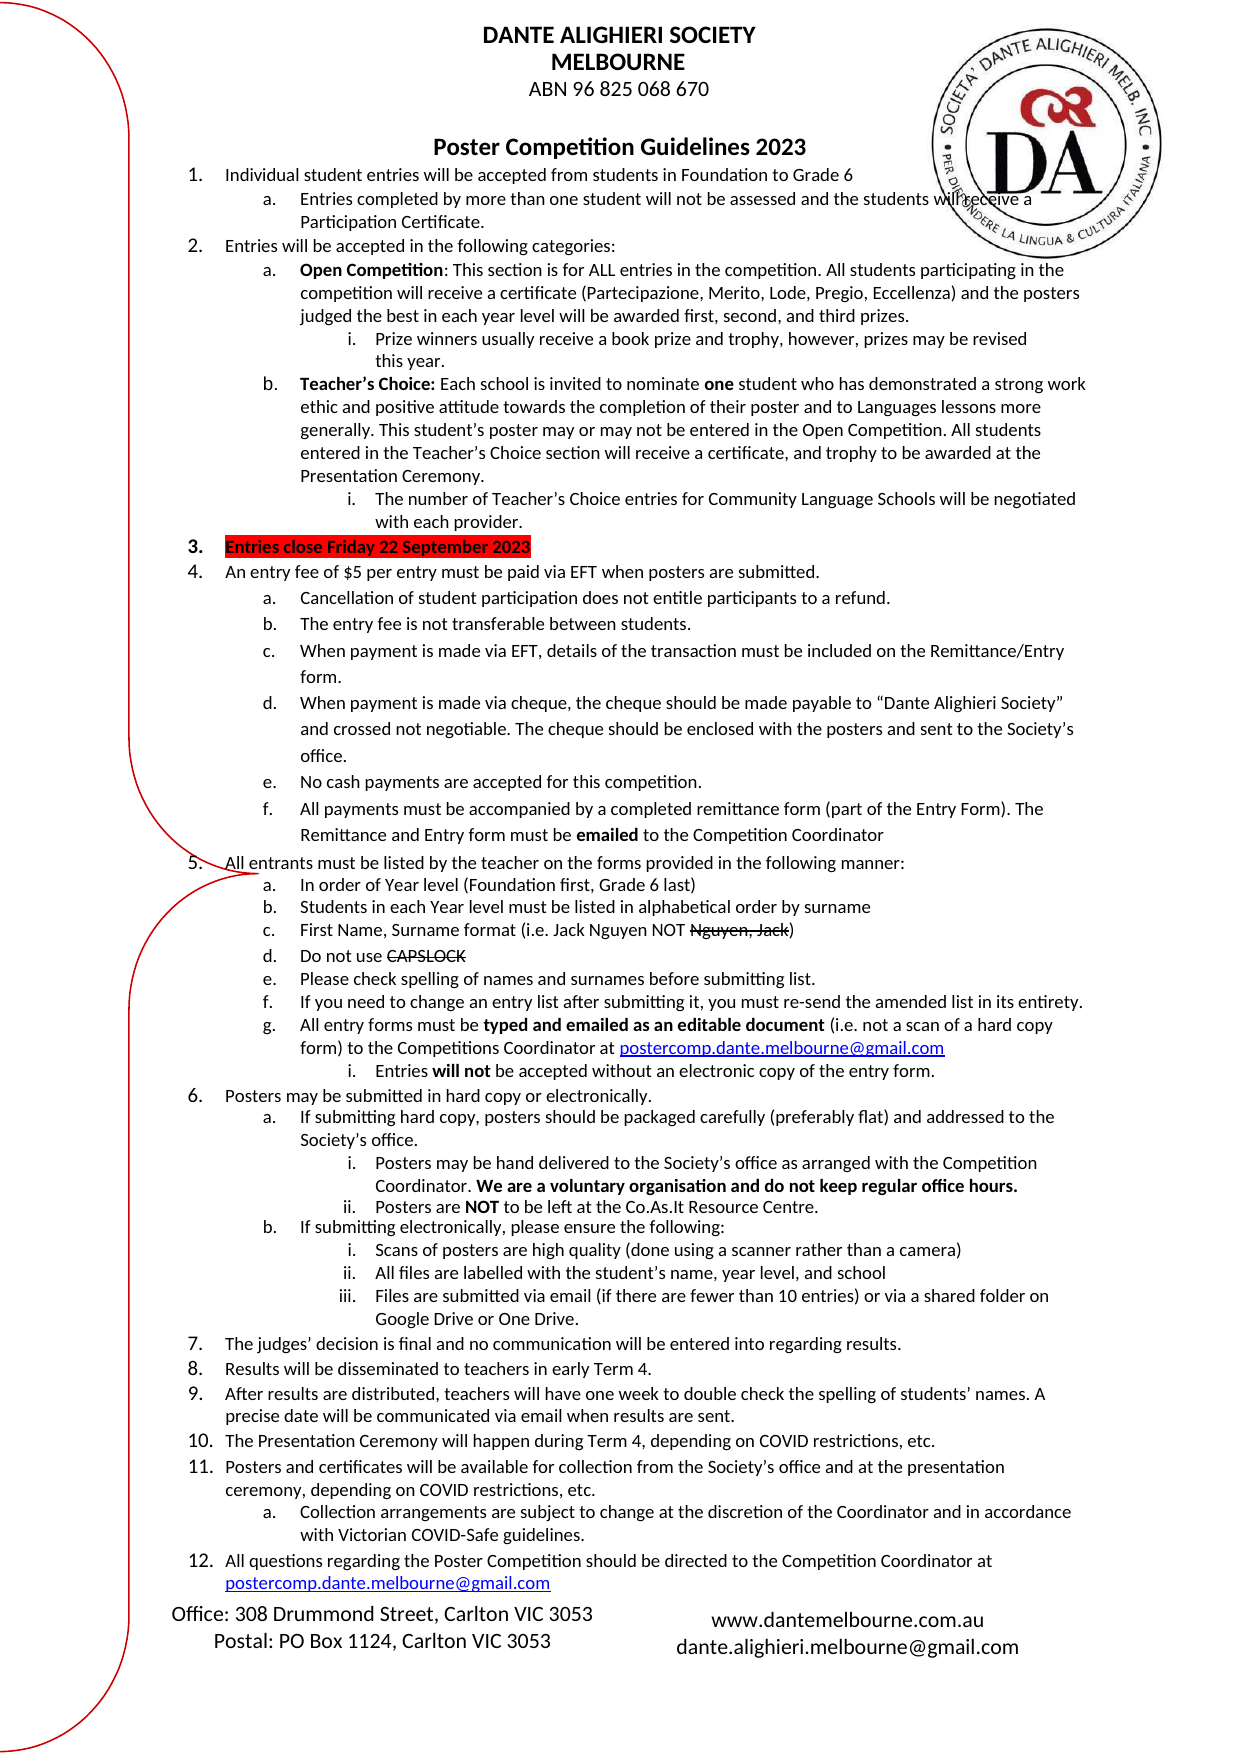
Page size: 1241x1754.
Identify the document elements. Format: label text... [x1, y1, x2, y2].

list Prize winners usually receive a book prize and trophy, however, prizes may be revised this year. [347, 327, 1037, 373]
list Please check spelling of names and surnames before submitting list. [263, 967, 1098, 990]
list The Presentation Ceremony will happen during Term 4, depending on COVID restrictions, etc. [187, 1428, 1098, 1453]
list Individual student entries will be accepted from students in Foundation to Grade 6 [187, 162, 1098, 187]
list Teacher’s Choice: Each school is invited to nominate one student who has demonstrated a strong work ethic and positive attitude towards the completion of their poster and to Languages lessons more [263, 373, 1087, 418]
list Posters are NOT to be left at the Co.As.It Resource Centre. [343, 1197, 1098, 1217]
text Society’s office. [300, 1128, 1098, 1151]
list Entries will not be accepted without an electronic copy of the entry form. [347, 1059, 1098, 1082]
list No cash payments are accepted for this competition. [263, 771, 1098, 793]
list If submitting electronically, please ensure the following: [263, 1217, 1098, 1238]
list All entry forms must be typed and emailed as an editable document (i.e. not a scan of a hard copy form) to the Competitions Coordinator at postercomp.dante.melbourne@gmail.com [263, 1013, 1053, 1059]
list Students in each Year level must be listed in alphabetical order by surname [263, 895, 1098, 918]
list Posters may be hand delivered to the Society’s office as arranged with the Competition Coordinator. We are a voluntary organisation and do not keep regular office hours. [347, 1151, 1039, 1197]
text generally. This student’s poster may or may not be entered in the Open Competition. All students entered in the Teacher’s Choice section will receive a certificate, and trophy to be awarded at the Presentation Ceremony. [300, 418, 1043, 487]
list When payment is made via EFT, details of the transaction must be included on the Remittance/Entry form. [263, 639, 1067, 688]
list Scans of posters are high quality (done using a scanner rather than a camera) [347, 1238, 1098, 1261]
list Posters may be submitted in hard copy or electronically. [187, 1082, 1098, 1107]
list All payments must be accompanied by a completed remittance form (part of the Entry Form). The Remittance and Entry form must be emailed to the Competition Coordinator [263, 797, 1046, 846]
list In order of Year level (Foundation first, Grade 6 last) [263, 874, 1098, 895]
list If submitting hard copy, posters should be packaged carefully (preferably flat) and addressed to the [263, 1107, 1098, 1128]
list Collection arrangements are subject to change at the discretion of the Coordinator and in accordance with Victorian COVID-Safe guidelines. [263, 1501, 1072, 1547]
subtitle Poster Competition Guidelines 2023 [433, 131, 1098, 162]
text www.dantemelbourne.com.au dante.alighieri.melbourne@gmail.com [676, 1606, 1098, 1660]
list Entries will be accepted in the following categories: [187, 233, 1098, 258]
list Cancellation of student participation does not entitle participants to a refund. [263, 586, 1098, 609]
list Do not use CAPSLOCK [263, 944, 1098, 967]
list Open Competition: This section is for ALL entries in the competition. All students participating in the competition will receive a certificate (Partecipazione, Merito, Lode, Pregio, Eccellenza) and the posters judged the best in each year level will be awarded first, second, and third prizes. [263, 258, 1081, 327]
list If you need to change an entry list after submitting it, you must re-send the amended list in its entirety. [263, 990, 1098, 1013]
list All questions regarding the Poster Competition should be directed to the Competition Coordinator at postercomp.dante.melbourne@gmail.com [188, 1547, 993, 1594]
list Results will be disseminated to teachers in early Term 4. [187, 1356, 1098, 1381]
list After results are distributed, teachers will have one week to double check the spelling of students’ names. A precise date will be communicated via email when results are sent. [188, 1382, 1048, 1427]
list All files are labelled with the student’s name, year level, and school [343, 1261, 1098, 1284]
list Files are submitted via email (if there are fewer than 10 entries) or via a shared folder on Google Drive or One Drive. [339, 1284, 1051, 1330]
list When payment is made via cheque, the cheque should be made payable to “Dante Alighieri Society” and crossed not negotiable. The cheque should be enclosed with the posters and sent to the Society’s office. [263, 691, 1075, 767]
list An entry fee of $5 per entry must be paid via EFT when posters are submitted. [187, 558, 1098, 583]
list The judges’ decision is final and no communication will be entered into regarding results. [187, 1330, 1098, 1356]
list First Name, Surname format (i.e. Jack Nguyen NOT Nguyen, Jack) [263, 918, 1098, 941]
picture [926, 24, 1165, 263]
list The number of Teacher’s Choice entries for Community Language Schools will be negotiated with each provider. [347, 487, 1077, 533]
list The entry fee is not transferable between students. [263, 613, 1098, 636]
list Posters and certificates will be available for collection from the Society’s office and at the presentation ceremony, depending on COVID restrictions, etc. [188, 1453, 1007, 1501]
list Entries close Friday 22 September 2023 [187, 533, 1098, 558]
text Office: 308 Drummond Street, Carlton VIC 3053 Postal: PO Box 1124, Carlton VIC 3053 [171, 1600, 593, 1654]
list All entrants must be listed by the teacher on the forms provided in the following manner: [187, 849, 1098, 874]
list Entries completed by more than one student will not be assessed and the students will receive a Participation Certificate. [263, 187, 1033, 233]
